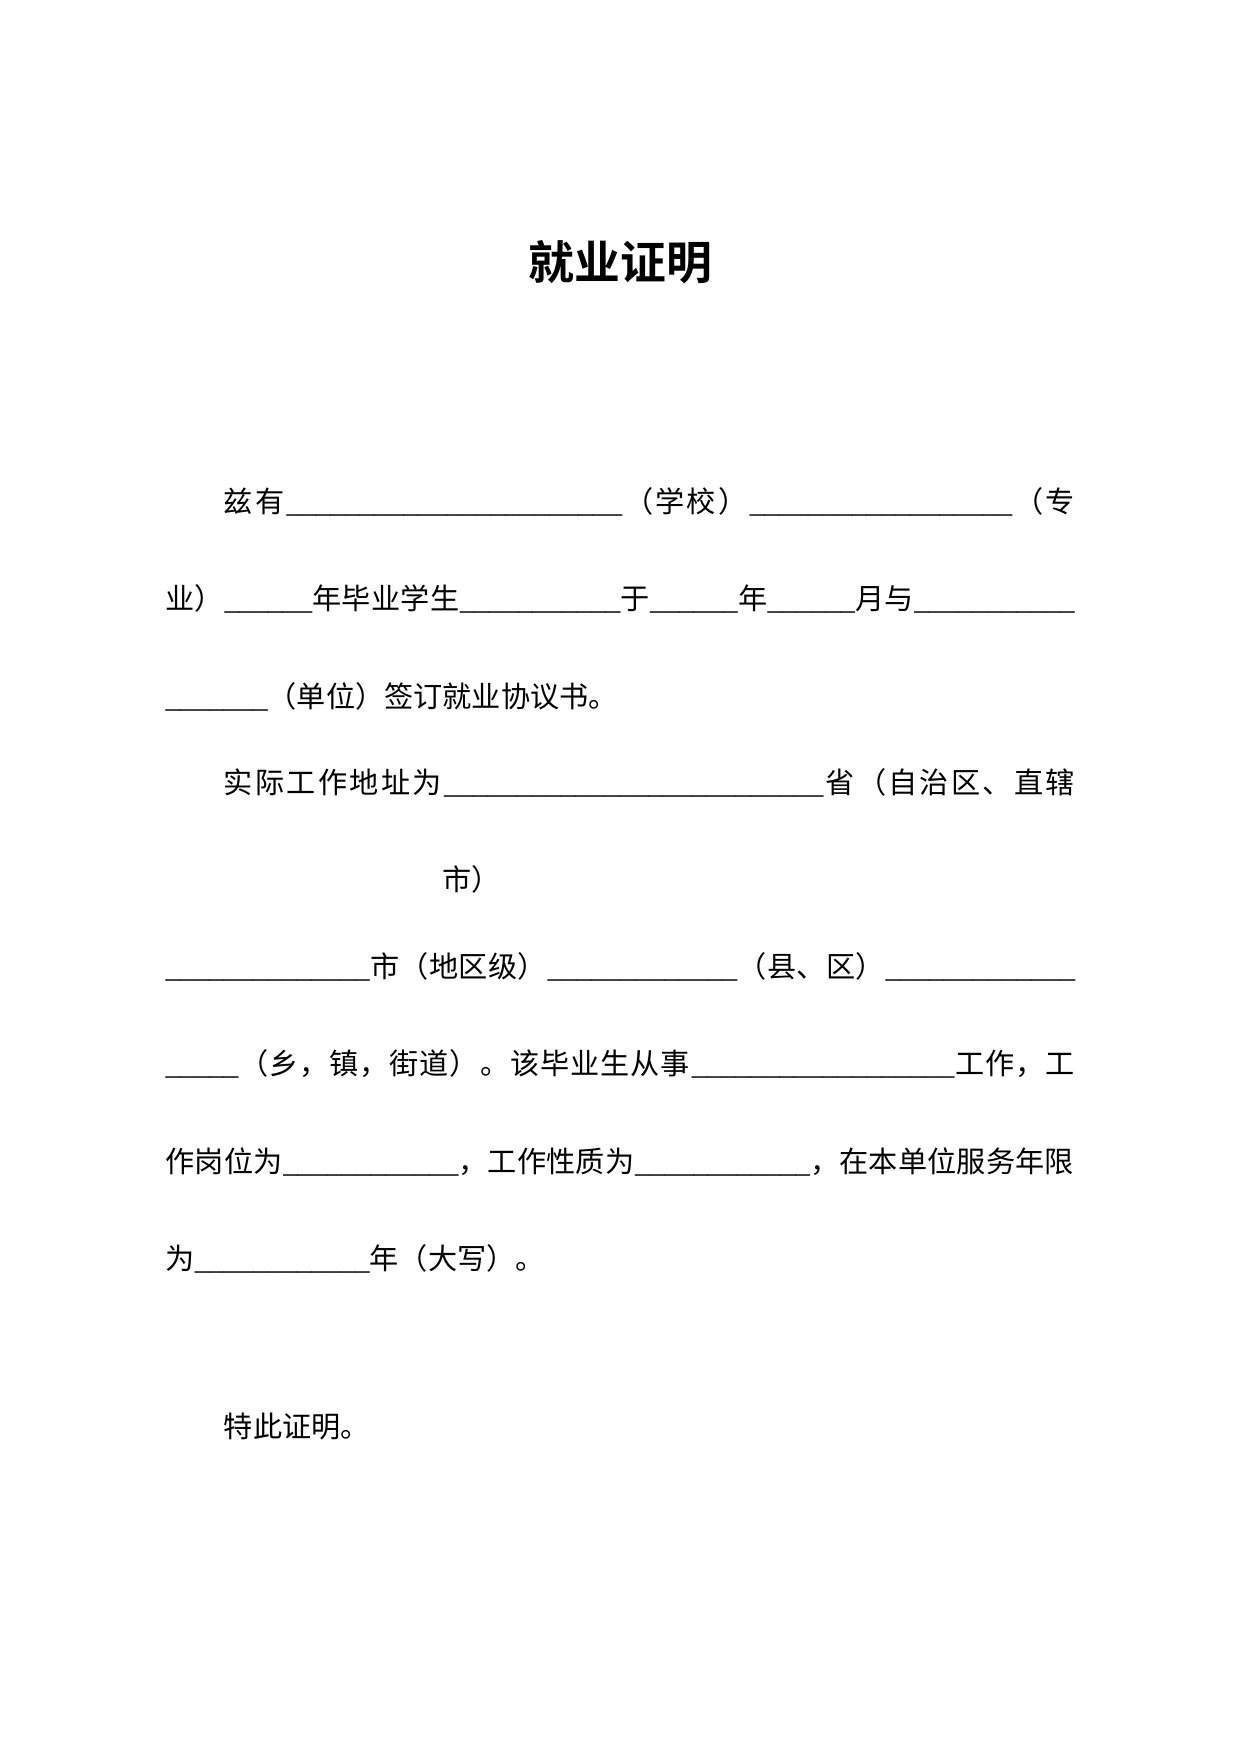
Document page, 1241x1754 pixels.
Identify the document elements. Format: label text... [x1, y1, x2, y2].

text 特此证明。 [165, 1392, 1075, 1457]
text ______________市（地区级）_____________（县、区）__________________（乡，镇，街道）。该毕业生从事__________________工作，工作岗位为____________，工作性质为____________，在本单位服务年限为____________年（大写）。 [165, 932, 1075, 1289]
text 就业证明 [165, 211, 1075, 308]
text 兹有_______________________（学校）__________________（专业）______年毕业学生___________于______年______月与__________________（单位）签订就业协议书。 [165, 467, 1075, 727]
text 实际工作地址为__________________________省（自治区、直辖市） [224, 748, 1075, 911]
